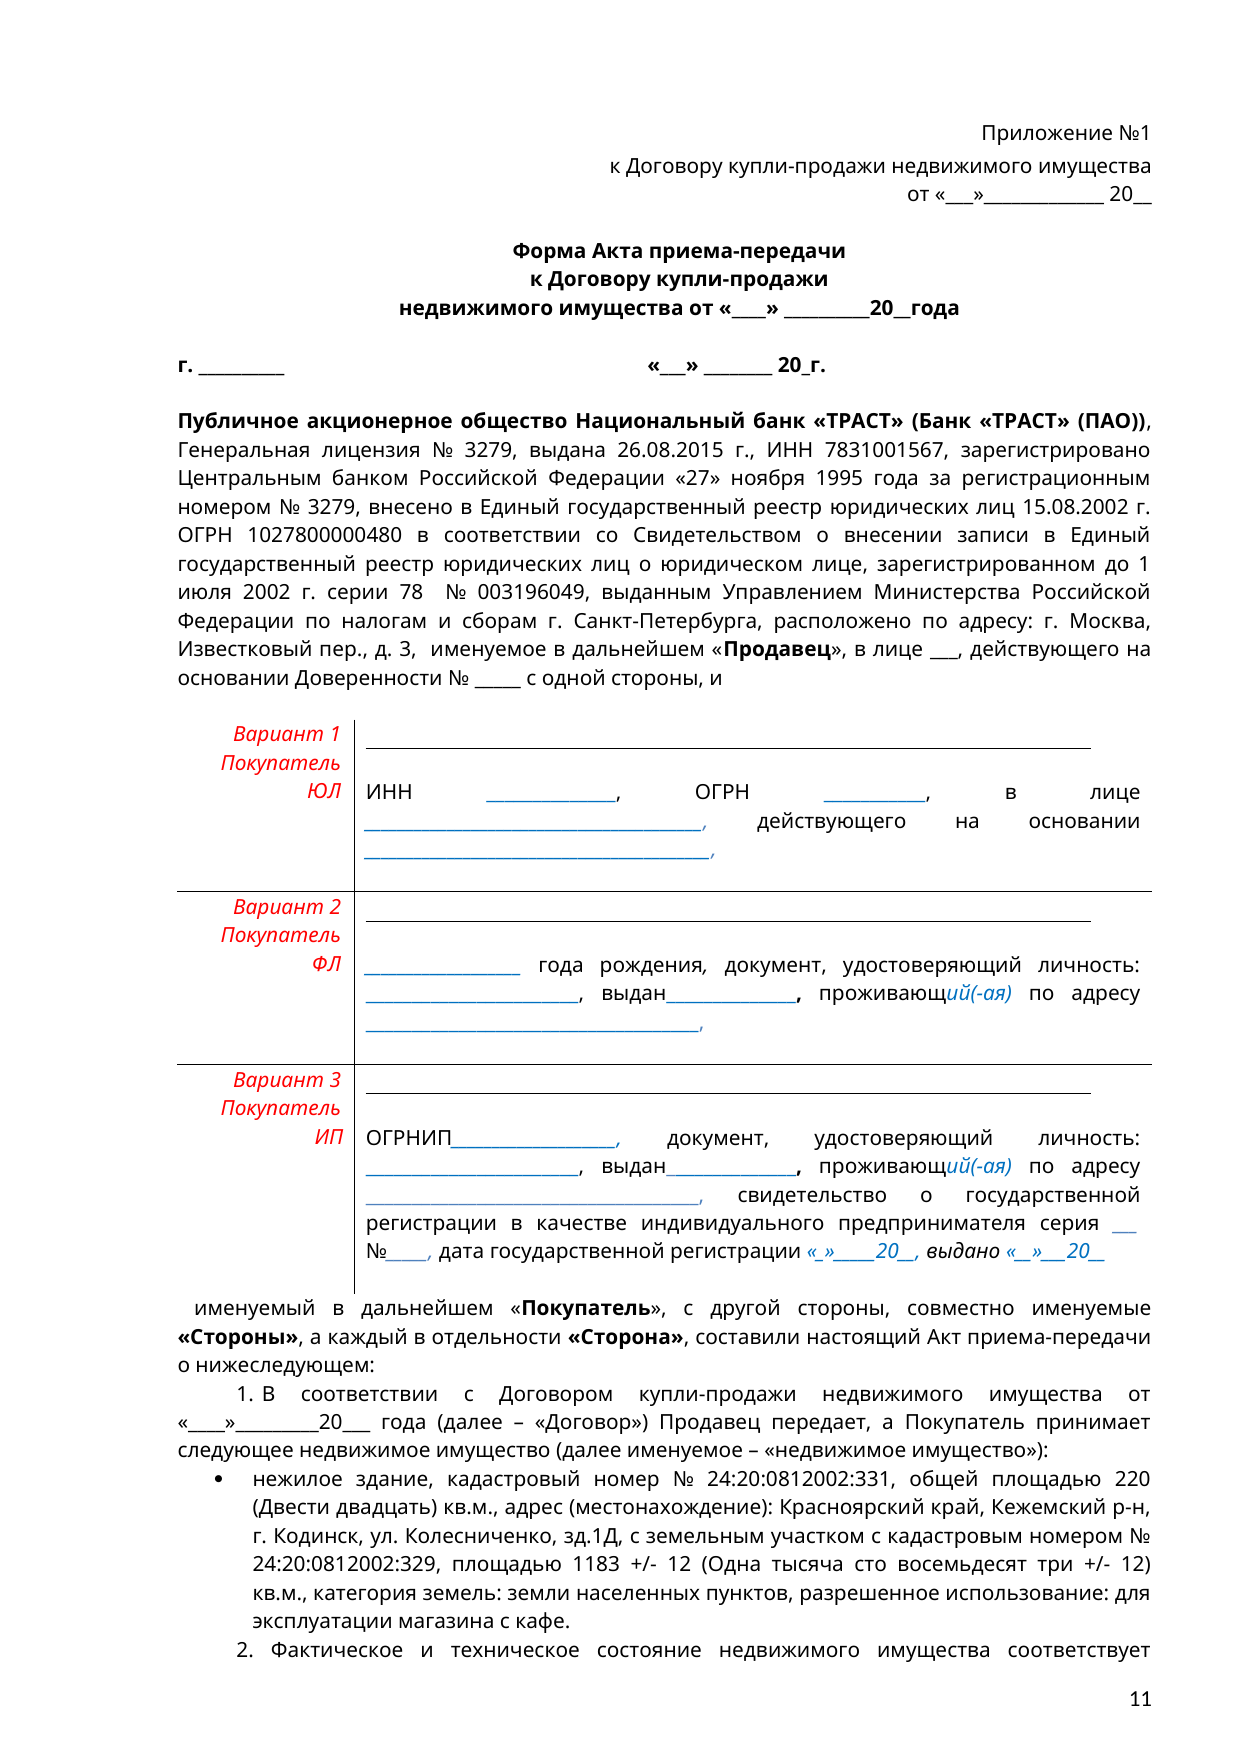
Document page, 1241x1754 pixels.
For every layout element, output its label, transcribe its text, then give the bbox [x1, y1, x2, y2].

text Форма Акта приема-передачи [177, 236, 1152, 264]
table_cell ОГРНИП____________________, документ, удостоверяющий личность: _______________________, выдан______________, проживающий(-ая) по адресу ____________________________________, свидетельство о государственной регистрации в качестве индивидуального предпринимателя серия ___ №_____, дата государственной регистрации «_»_____20__, выдано «__»___20__ [355, 1065, 1152, 1293]
text Приложение №1 [177, 118, 1152, 147]
text г. __________ «___» ________ 20_г. [177, 350, 1152, 378]
list нежилое здание, кадастровый номер № 24:20:0812002:331, общей площадью 220 (Двести двадцать) кв.м., адрес (местонахождение): Красноярский край, Кежемский р-н, г. Кодинск, ул. Колесниченко, зд.1Д, с земельным участком с кадастровым номером № 24:20:0812002:329, площадью 1183 +/- 12 (Одна тысяча сто восемьдесят три +/- 12) кв.м., категория земель: земли населенных пунктов, разрешенное использование: для эксплуатации магазина с кафе. [215, 1464, 1152, 1635]
text недвижимого имущества от «____» __________20__года [177, 293, 1152, 321]
list В соответствии с Договором купли-продажи недвижимого имущества от «____»_________20___ года (далее – «Договор») Продавец передает, а Покупатель принимает следующее недвижимое имущество (далее именуемое – «недвижимое имущество»): [177, 1379, 1152, 1464]
text от «___»_____________ 20__ [251, 179, 1152, 208]
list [177, 1635, 1152, 1663]
table_header ИНН ______________, ОГРН ___________, в лице _________________________________________, действующего на основании __________________________________________, [355, 720, 1152, 891]
table_cell ___________________ года рождения, документ, удостоверяющий личность: _______________________, выдан______________, проживающий(-ая) по адресу ____________________________________, [355, 892, 1152, 1064]
text к Договору купли-продажи недвижимого имущества [177, 151, 1152, 179]
text к Договору купли-продажи [177, 264, 1152, 293]
table_cell Вариант 2 Покупатель ФЛ [177, 892, 354, 1064]
table_cell Вариант 3 Покупатель ИП [177, 1065, 354, 1293]
text Публичное акционерное общество Национальный банк «ТРАСТ» (Банк «ТРАСТ» (ПАО)), Генеральная лицензия № 3279, выдана 26.08.2015 г., ИНН 7831001567, зарегистрировано Центральным банком Российской Федерации «27» ноября 1995 года за регистрационным номером № 3279, внесено в Единый государственный реестр юридических лиц 15.08.2002 г. ОГРН 1027800000480 в соответствии со Свидетельством о внесении записи в Единый государственный реестр юридических лиц о юридическом лице, зарегистрированном до 1 июля 2002 г. серии 78 № 003196049, выданным Управлением Министерства Российской Федерации по налогам и сборам г. Санкт-Петербурга, расположено по адресу: г. Москва, Известковый пер., д. 3, именуемое в дальнейшем «Продавец», в лице ___, действующего на основании Доверенности № _____ с одной стороны, и [177, 407, 1152, 691]
table_header Вариант 1 Покупатель ЮЛ [177, 720, 354, 891]
text именуемый в дальнейшем «Покупатель», с другой стороны, совместно именуемые «Стороны», а каждый в отдельности «Сторона», составили настоящий Акт приема-передачи о нижеследующем: [177, 1293, 1152, 1379]
